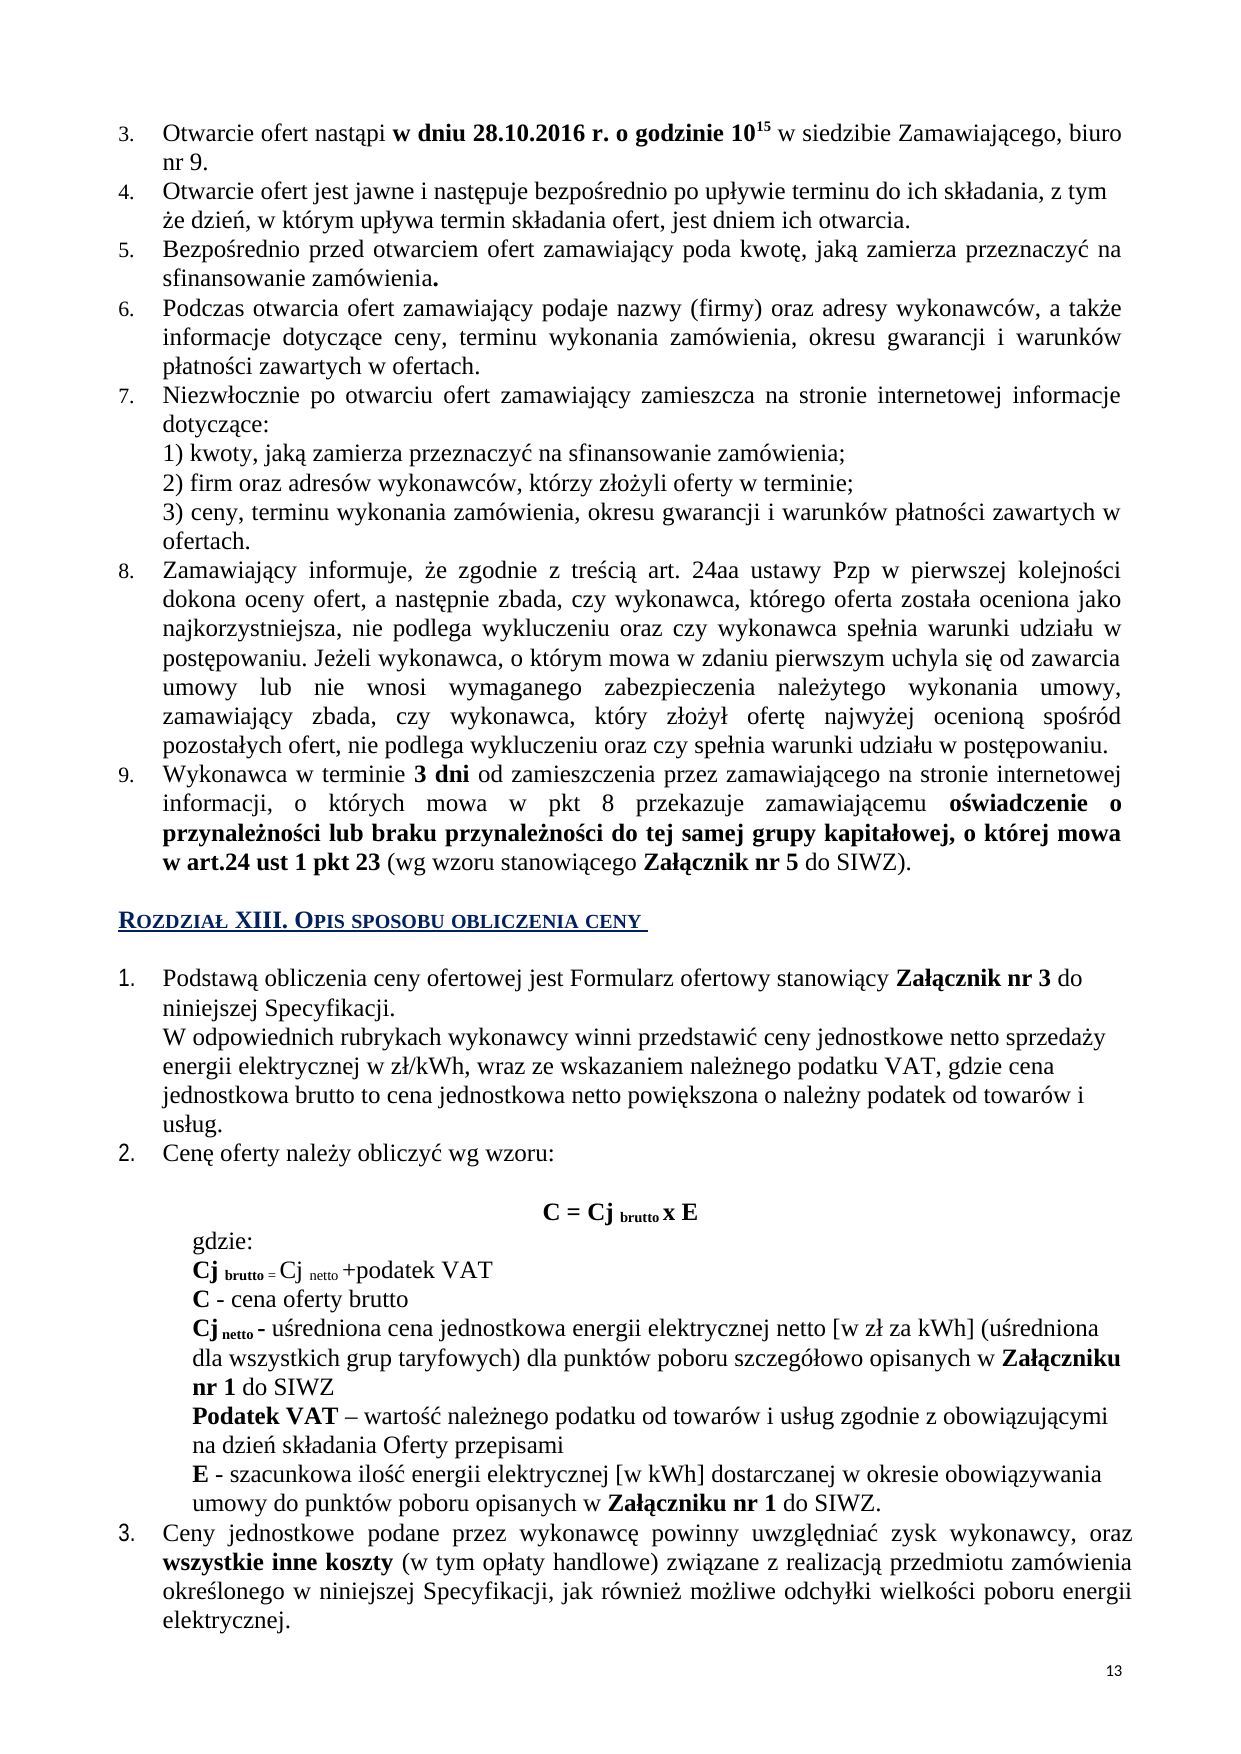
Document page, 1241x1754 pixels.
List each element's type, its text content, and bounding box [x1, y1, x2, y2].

list Ceny jednostkowe podane przez wykonawcę powinny uwzględniać zysk wykonawcy, oraz wszystkie inne koszty (w tym opłaty handlowe) związane z realizacją przedmiotu zamówienia określonego w niniejszej Specyfikacji, jak również możliwe odchyłki wielkości poboru energii elektrycznej. [118, 1517, 1133, 1634]
text Cj netto - uśredniona cena jednostkowa energii elektrycznej netto [w zł za kWh] (uśredniona dla wszystkich grup taryfowych) dla punktów poboru szczegółowo opisanych w Załączniku nr 1 do SIWZ [192, 1313, 1133, 1401]
text 2) firm oraz adresów wykonawców, którzy złożyli oferty w terminie; [162, 467, 1122, 496]
text gdzie: [192, 1226, 1122, 1255]
text E - szacunkowa ilość energii elektrycznej [w kWh] dostarczanej w okresie obowiązywania umowy do punktów poboru opisanych w Załączniku nr 1 do SIWZ. [192, 1459, 1133, 1517]
list Podstawą obliczenia ceny ofertowej jest Formularz ofertowy stanowiący Załącznik nr 3 do niniejszej Specyfikacji. [118, 963, 1133, 1021]
list Otwarcie ofert nastąpi w dniu 28.10.2016 r. o godzinie 1015 w siedzibie Zamawiającego, biuro nr 9. [118, 118, 1122, 176]
text 3) ceny, terminu wykonania zamówienia, okresu gwarancji i warunków płatności zawartych w ofertach. [162, 496, 1122, 555]
text 1) kwoty, jaką zamierza przeznaczyć na sfinansowanie zamówienia; [162, 438, 1122, 467]
text Podatek VAT – wartość należnego podatku od towarów i usług zgodnie z obowiązującymi na dzień składania Oferty przepisami [192, 1401, 1133, 1459]
text Rozdział XIII. Opis sposobu obliczenia ceny [118, 905, 1122, 934]
list Bezpośrednio przed otwarciem ofert zamawiający poda kwotę, jaką zamierza przeznaczyć na sfinansowanie zamówienia. [118, 234, 1122, 292]
list Podczas otwarcia ofert zamawiający podaje nazwy (firmy) oraz adresy wykonawców, a także informacje dotyczące ceny, terminu wykonania zamówienia, okresu gwarancji i warunków płatności zawartych w ofertach. [118, 292, 1122, 380]
list Wykonawca w terminie 3 dni od zamieszczenia przez zamawiającego na stronie internetowej informacji, o których mowa w pkt 8 przekazuje zamawiającemu oświadczenie o przynależności lub braku przynależności do tej samej grupy kapitałowej, o której mowa w art.24 ust 1 pkt 23 (wg wzoru stanowiącego Załącznik nr 5 do SIWZ). [118, 759, 1122, 876]
text Cj brutto = Cj netto +podatek VAT [192, 1255, 1122, 1284]
list Niezwłocznie po otwarciu ofert zamawiający zamieszcza na stronie internetowej informacje dotyczące: [118, 380, 1122, 438]
text C = Cj brutto x E [118, 1196, 1122, 1226]
text W odpowiednich rubrykach wykonawcy winni przedstawić ceny jednostkowe netto sprzedaży energii elektrycznej w zł/kWh, wraz ze wskazaniem należnego podatku VAT, gdzie cena jednostkowa brutto to cena jednostkowa netto powiększona o należny podatek od towarów i usług. [162, 1021, 1133, 1138]
text C - cena oferty brutto [192, 1284, 1122, 1313]
list Zamawiający informuje, że zgodnie z treścią art. 24aa ustawy Pzp w pierwszej kolejności dokona oceny ofert, a następnie zbada, czy wykonawca, którego oferta została oceniona jako najkorzystniejsza, nie podlega wykluczeniu oraz czy wykonawca spełnia warunki udziału w postępowaniu. Jeżeli wykonawca, o którym mowa w zdaniu pierwszym uchyla się od zawarcia umowy lub nie wnosi wymaganego zabezpieczenia należytego wykonania umowy, zamawiający zbada, czy wykonawca, który złożył ofertę najwyżej ocenioną spośród pozostałych ofert, nie podlega wykluczeniu oraz czy spełnia warunki udziału w postępowaniu. [118, 555, 1122, 759]
list Otwarcie ofert jest jawne i następuje bezpośrednio po upływie terminu do ich składania, z tym że dzień, w którym upływa termin składania ofert, jest dniem ich otwarcia. [118, 176, 1122, 234]
list Cenę oferty należy obliczyć wg wzoru: [118, 1138, 1133, 1167]
